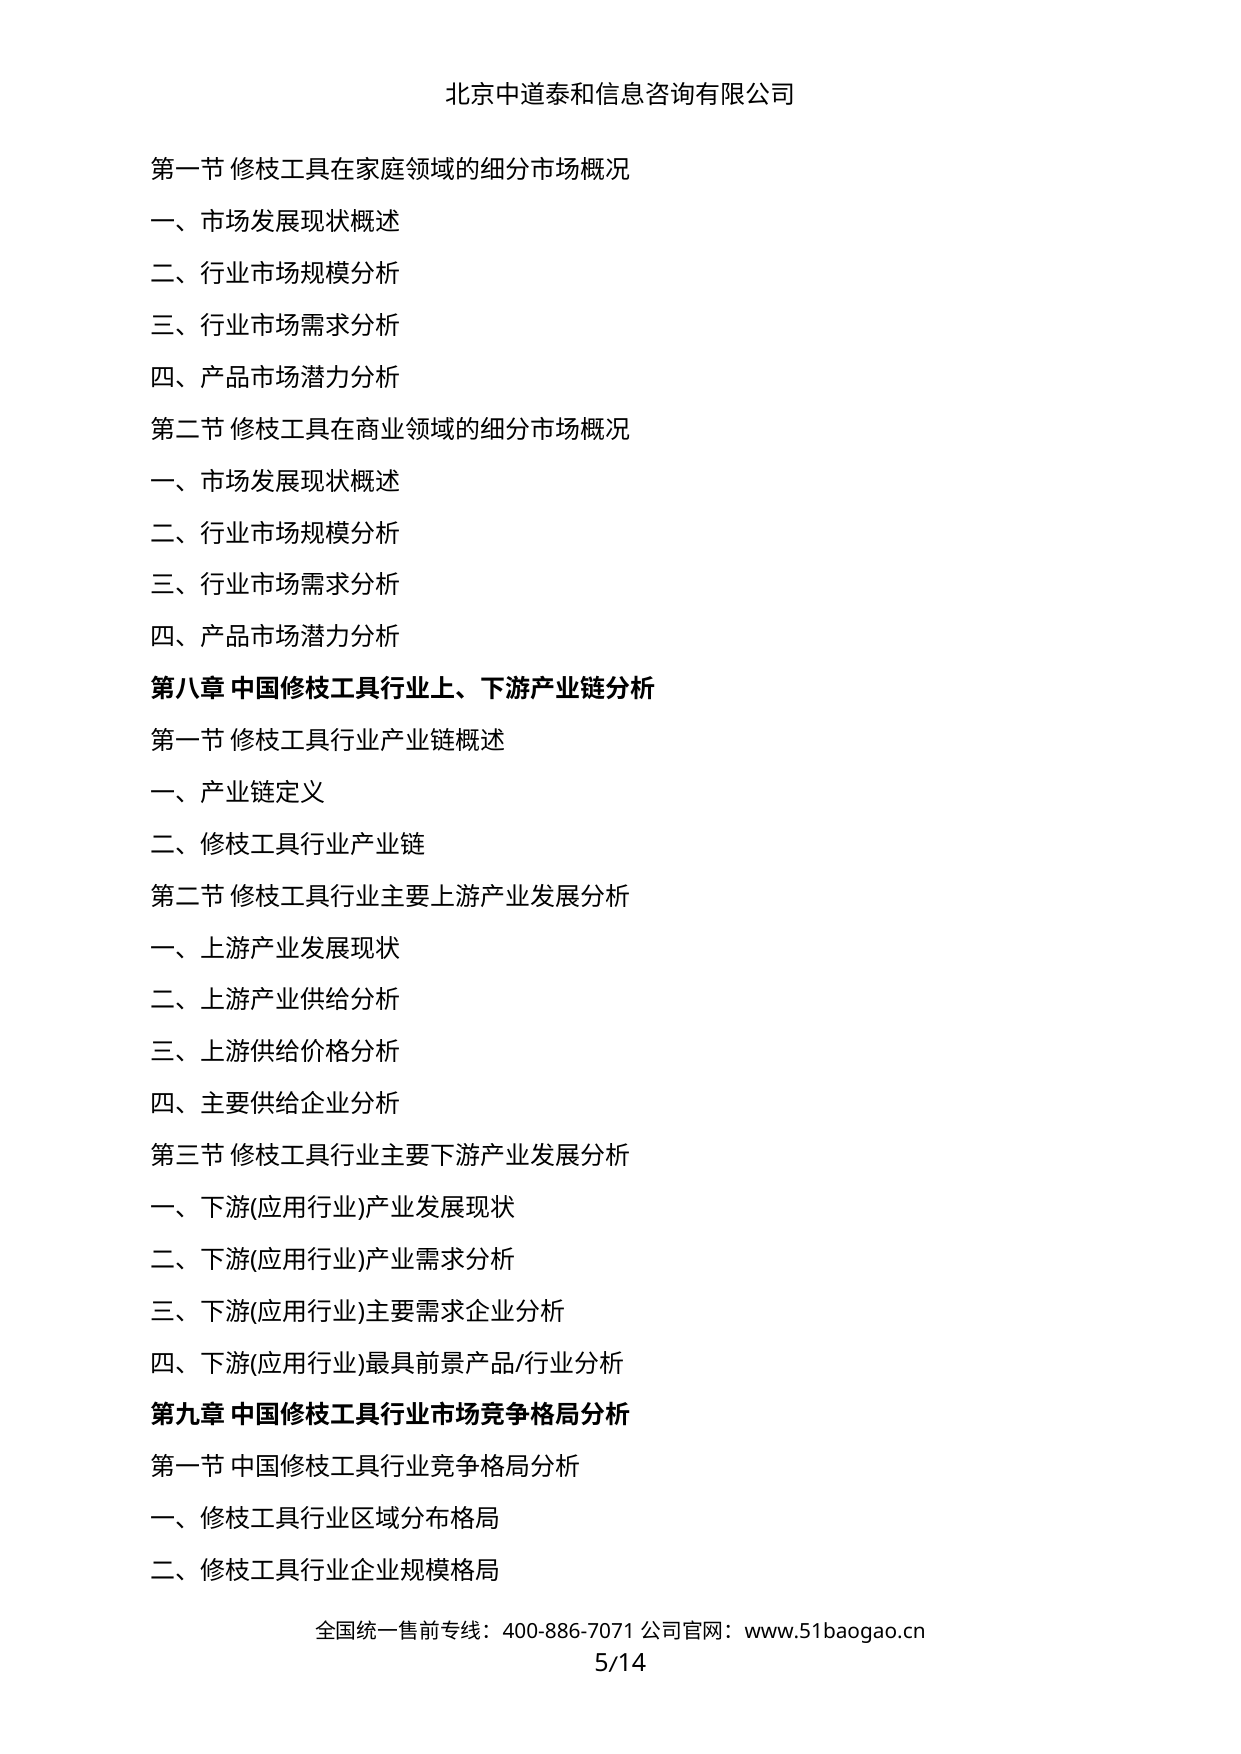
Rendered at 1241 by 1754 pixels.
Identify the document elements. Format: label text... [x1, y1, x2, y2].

text 一、上游产业发展现状 [150, 928, 1090, 964]
text 第一节 中国修枝工具行业竞争格局分析 [150, 1447, 1090, 1483]
text 二、修枝工具行业产业链 [150, 824, 1090, 861]
text 二、行业市场规模分析 [150, 254, 1090, 290]
text 一、产业链定义 [150, 772, 1090, 809]
text 第九章 中国修枝工具行业市场竞争格局分析 [150, 1395, 1090, 1431]
text 四、产品市场潜力分析 [150, 617, 1090, 653]
text 四、下游(应用行业)最具前景产品/行业分析 [150, 1343, 1090, 1379]
text 一、修枝工具行业区域分布格局 [150, 1499, 1090, 1535]
text 三、行业市场需求分析 [150, 565, 1090, 601]
text 二、行业市场规模分析 [150, 513, 1090, 549]
text 第二节 修枝工具行业主要上游产业发展分析 [150, 876, 1090, 912]
text 第三节 修枝工具行业主要下游产业发展分析 [150, 1136, 1090, 1172]
text 三、下游(应用行业)主要需求企业分析 [150, 1291, 1090, 1327]
text 四、产品市场潜力分析 [150, 357, 1090, 394]
text 一、下游(应用行业)产业发展现状 [150, 1187, 1090, 1224]
text 第八章 中国修枝工具行业上、下游产业链分析 [150, 669, 1090, 705]
text 三、行业市场需求分析 [150, 306, 1090, 342]
text 二、修枝工具行业企业规模格局 [150, 1551, 1090, 1587]
text 第二节 修枝工具在商业领域的细分市场概况 [150, 409, 1090, 446]
text 一、市场发展现状概述 [150, 202, 1090, 238]
text 三、上游供给价格分析 [150, 1032, 1090, 1068]
text 第一节 修枝工具在家庭领域的细分市场概况 [150, 150, 1090, 186]
text 四、主要供给企业分析 [150, 1084, 1090, 1120]
text 第一节 修枝工具行业产业链概述 [150, 721, 1090, 757]
text 二、下游(应用行业)产业需求分析 [150, 1239, 1090, 1276]
text 二、上游产业供给分析 [150, 980, 1090, 1016]
text 一、市场发展现状概述 [150, 461, 1090, 497]
